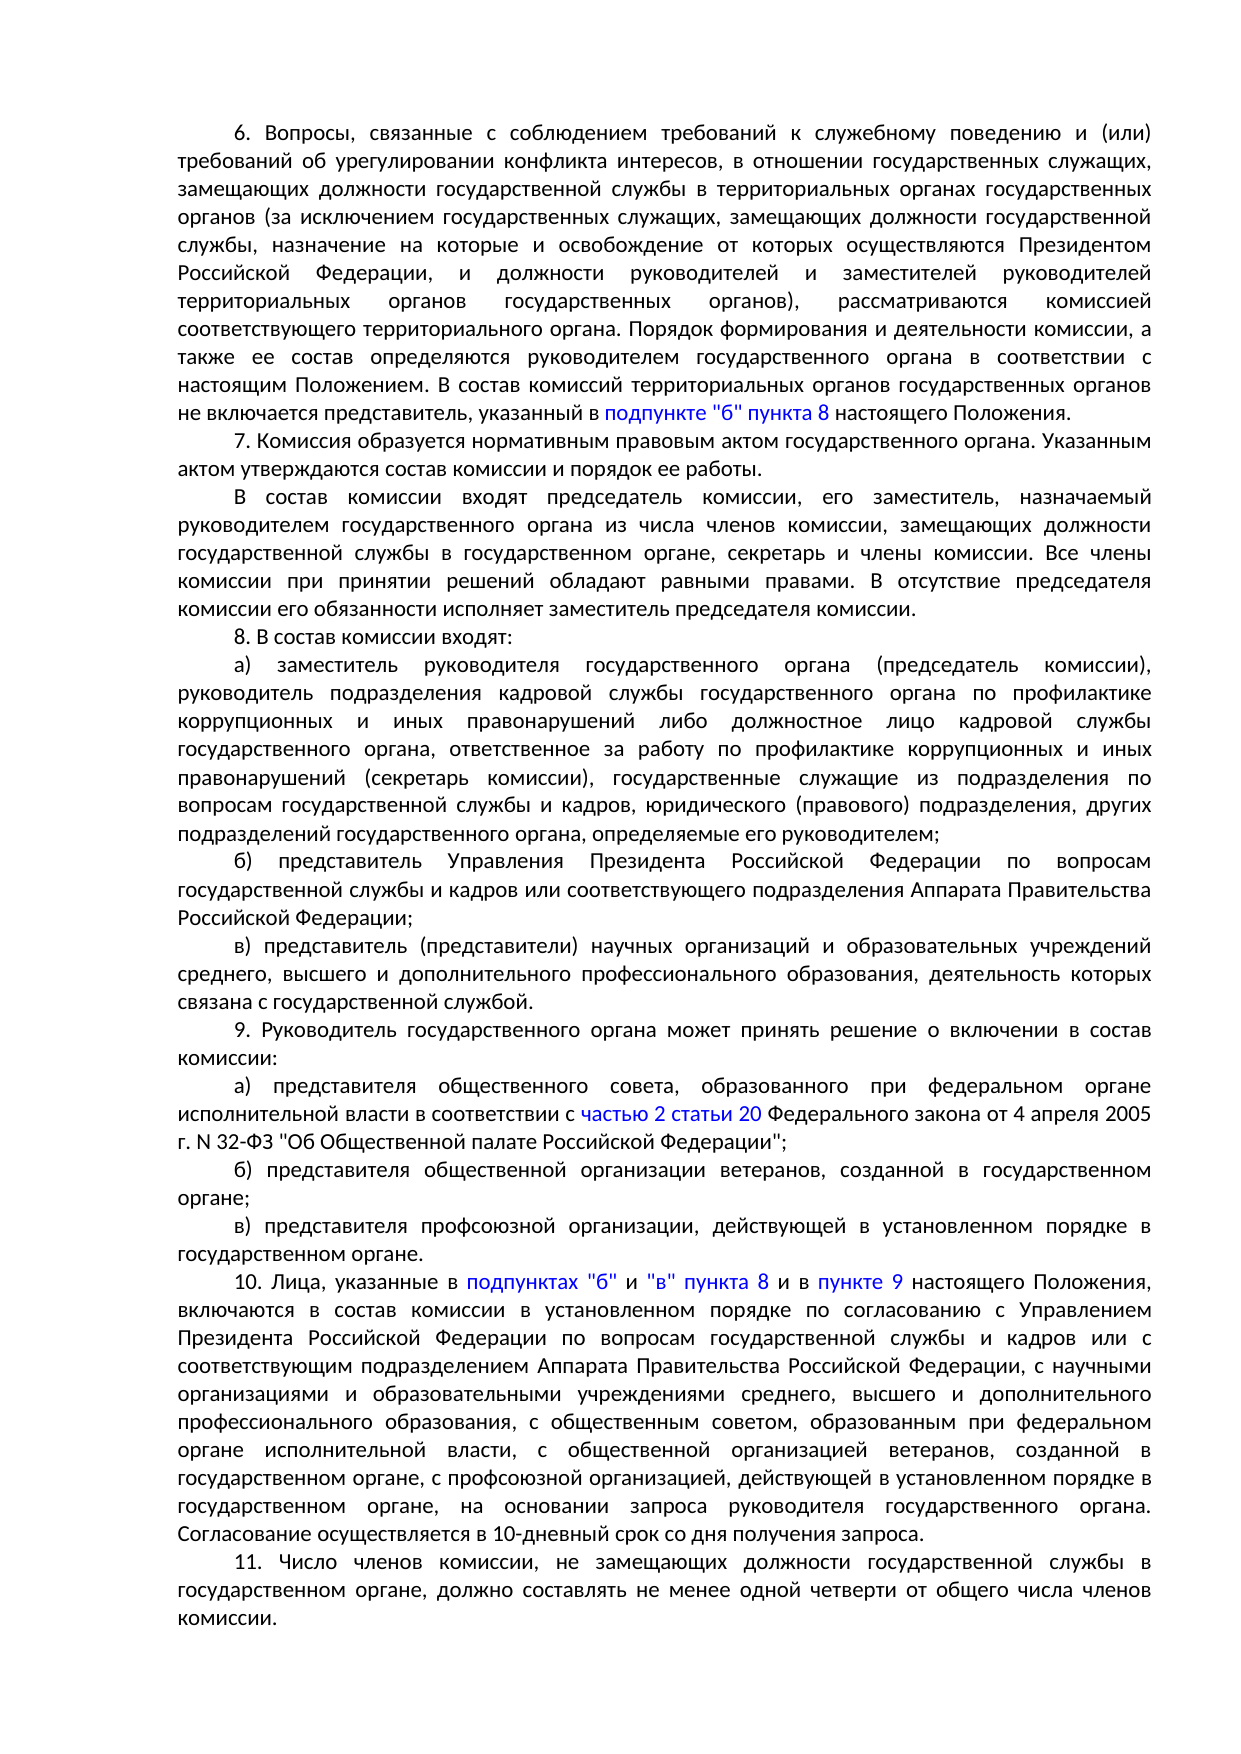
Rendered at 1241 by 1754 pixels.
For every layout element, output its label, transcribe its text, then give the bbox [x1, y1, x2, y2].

text в) представителя профсоюзной организации, действующей в установленном порядке в государственном органе. [177, 1211, 1152, 1267]
text В состав комиссии входят председатель комиссии, его заместитель, назначаемый руководителем государственного органа из числа членов комиссии, замещающих должности государственной службы в государственном органе, секретарь и члены комиссии. Все члены комиссии при принятии решений обладают равными правами. В отсутствие председателя комиссии его обязанности исполняет заместитель председателя комиссии. [177, 482, 1152, 622]
text 6. Вопросы, связанные с соблюдением требований к служебному поведению и (или) требований об урегулировании конфликта интересов, в отношении государственных служащих, замещающих должности государственной службы в территориальных органах государственных органов (за исключением государственных служащих, замещающих должности государственной службы, назначение на которые и освобождение от которых осуществляются Президентом Российской Федерации, и должности руководителей и заместителей руководителей территориальных органов государственных органов), рассматриваются комиссией соответствующего территориального органа. Порядок формирования и деятельности комиссии, а также ее состав определяются руководителем государственного органа в соответствии с настоящим Положением. В состав комиссий территориальных органов государственных органов не включается представитель, указанный в подпункте "б" пункта 8 настоящего Положения. [177, 118, 1152, 426]
text 11. Число членов комиссии, не замещающих должности государственной службы в государственном органе, должно составлять не менее одной четверти от общего числа членов комиссии. [177, 1547, 1152, 1631]
text б) представитель Управления Президента Российской Федерации по вопросам государственной службы и кадров или соответствующего подразделения Аппарата Правительства Российской Федерации; [177, 847, 1152, 931]
text 10. Лица, указанные в подпунктах "б" и "в" пункта 8 и в пункте 9 настоящего Положения, включаются в состав комиссии в установленном порядке по согласованию с Управлением Президента Российской Федерации по вопросам государственной службы и кадров или с соответствующим подразделением Аппарата Правительства Российской Федерации, с научными организациями и образовательными учреждениями среднего, высшего и дополнительного профессионального образования, с общественным советом, образованным при федеральном органе исполнительной власти, с общественной организацией ветеранов, созданной в государственном органе, с профсоюзной организацией, действующей в установленном порядке в государственном органе, на основании запроса руководителя государственного органа. Согласование осуществляется в 10-дневный срок со дня получения запроса. [177, 1267, 1152, 1547]
text 9. Руководитель государственного органа может принять решение о включении в состав комиссии: [177, 1015, 1152, 1071]
text б) представителя общественной организации ветеранов, созданной в государственном органе; [177, 1155, 1152, 1211]
text в) представитель (представители) научных организаций и образовательных учреждений среднего, высшего и дополнительного профессионального образования, деятельность которых связана с государственной службой. [177, 931, 1152, 1015]
text а) представителя общественного совета, образованного при федеральном органе исполнительной власти в соответствии с частью 2 статьи 20 Федерального закона от 4 апреля 2005 г. N 32-ФЗ "Об Общественной палате Российской Федерации"; [177, 1071, 1152, 1155]
text 7. Комиссия образуется нормативным правовым актом государственного органа. Указанным актом утверждаются состав комиссии и порядок ее работы. [177, 426, 1152, 482]
text а) заместитель руководителя государственного органа (председатель комиссии), руководитель подразделения кадровой службы государственного органа по профилактике коррупционных и иных правонарушений либо должностное лицо кадровой службы государственного органа, ответственное за работу по профилактике коррупционных и иных правонарушений (секретарь комиссии), государственные служащие из подразделения по вопросам государственной службы и кадров, юридического (правового) подразделения, других подразделений государственного органа, определяемые его руководителем; [177, 651, 1152, 847]
text 8. В состав комиссии входят: [177, 622, 1152, 651]
